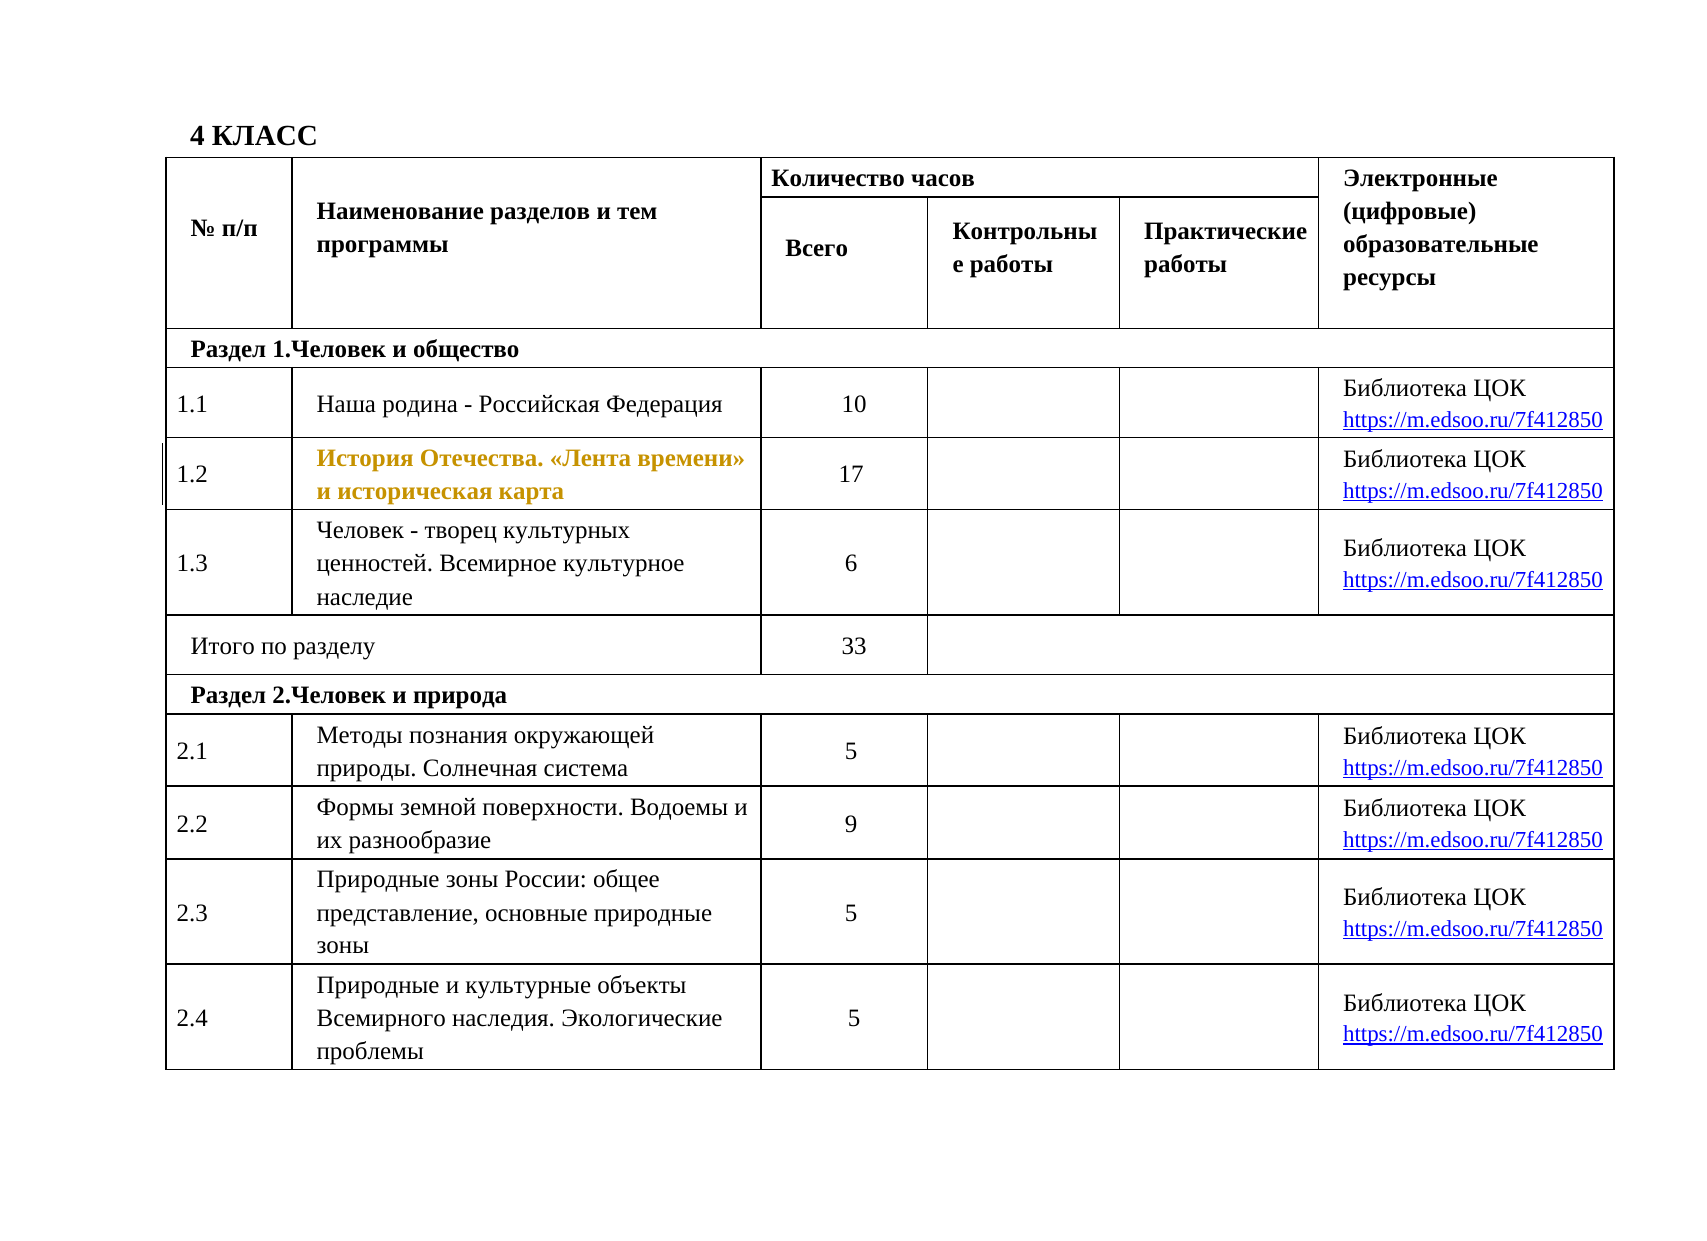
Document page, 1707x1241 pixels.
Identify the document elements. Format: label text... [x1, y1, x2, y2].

table_cell Контрольные работы [928, 198, 1119, 327]
table_cell [1120, 438, 1318, 509]
table_cell 5 [762, 965, 927, 1069]
table_cell [928, 438, 1119, 509]
table_cell 2.3 [167, 860, 291, 963]
table_header Наименование разделов и тем программы [293, 158, 760, 327]
table_cell 9 [762, 787, 927, 858]
table_cell Природные зоны России: общее представление, основные природные зоны [293, 860, 760, 963]
table_header № п/п [167, 158, 291, 327]
table_cell 6 [762, 510, 927, 614]
table_cell Природные и культурные объекты Всемирного наследия. Экологические проблемы [293, 965, 760, 1069]
table_cell 2.1 [167, 715, 291, 785]
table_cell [1319, 860, 1613, 963]
table_cell Библиотека ЦОК https://m.edsoo.ru/7f412850 [1319, 510, 1613, 614]
table_cell Библиотека ЦОК https://m.edsoo.ru/7f412850 [1319, 715, 1613, 785]
table_cell [1120, 510, 1318, 614]
table_cell Библиотека ЦОК https://m.edsoo.ru/7f412850 [1319, 438, 1613, 509]
table_cell Итого по разделу [167, 616, 760, 674]
text 4 КЛАСС [190, 118, 1618, 152]
table_cell Практические работы [1120, 198, 1318, 327]
table_cell Раздел 1.Человек и общество [167, 329, 1613, 367]
table_cell [928, 368, 1119, 436]
table_cell Библиотека ЦОК https://m.edsoo.ru/7f412850 [1319, 368, 1613, 436]
table_cell 33 [762, 616, 927, 674]
table_cell 2.2 [167, 787, 291, 858]
table_cell 5 [762, 860, 927, 963]
table_cell 5 [762, 715, 927, 785]
table_cell 10 [762, 368, 927, 436]
table_cell История Отечества. «Лента времени» и историческая карта [293, 438, 760, 509]
table_header Количество часов [762, 158, 1318, 196]
table_header Электронные (цифровые) образовательные ресурсы [1319, 158, 1613, 327]
table_cell 1.2 [167, 438, 291, 509]
table_cell [1120, 787, 1318, 858]
table_cell Раздел 2.Человек и природа [167, 675, 1613, 713]
table_cell [1120, 965, 1318, 1069]
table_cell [1319, 965, 1613, 1069]
table_cell [928, 787, 1119, 858]
table_cell 2.4 [167, 965, 291, 1069]
table_cell [928, 965, 1119, 1069]
table_cell [1120, 860, 1318, 963]
table_cell Библиотека ЦОК https://m.edsoo.ru/7f412850 [1319, 787, 1613, 858]
table_cell 17 [762, 438, 927, 509]
table_cell Всего [762, 198, 927, 327]
table_cell [928, 715, 1119, 785]
table_cell 1.1 [167, 368, 291, 436]
table_cell Наша родина - Российская Федерация [293, 368, 760, 436]
table_cell [928, 860, 1119, 963]
table_cell Методы познания окружающей природы. Солнечная система [293, 715, 760, 785]
table_cell [1120, 715, 1318, 785]
table_cell 1.3 [167, 510, 291, 614]
table_cell [1120, 368, 1318, 436]
table_cell Формы земной поверхности. Водоемы и их разнообразие [293, 787, 760, 858]
table_cell Человек - творец культурных ценностей. Всемирное культурное наследие [293, 510, 760, 614]
table_cell [928, 510, 1119, 614]
table_cell [928, 616, 1613, 674]
